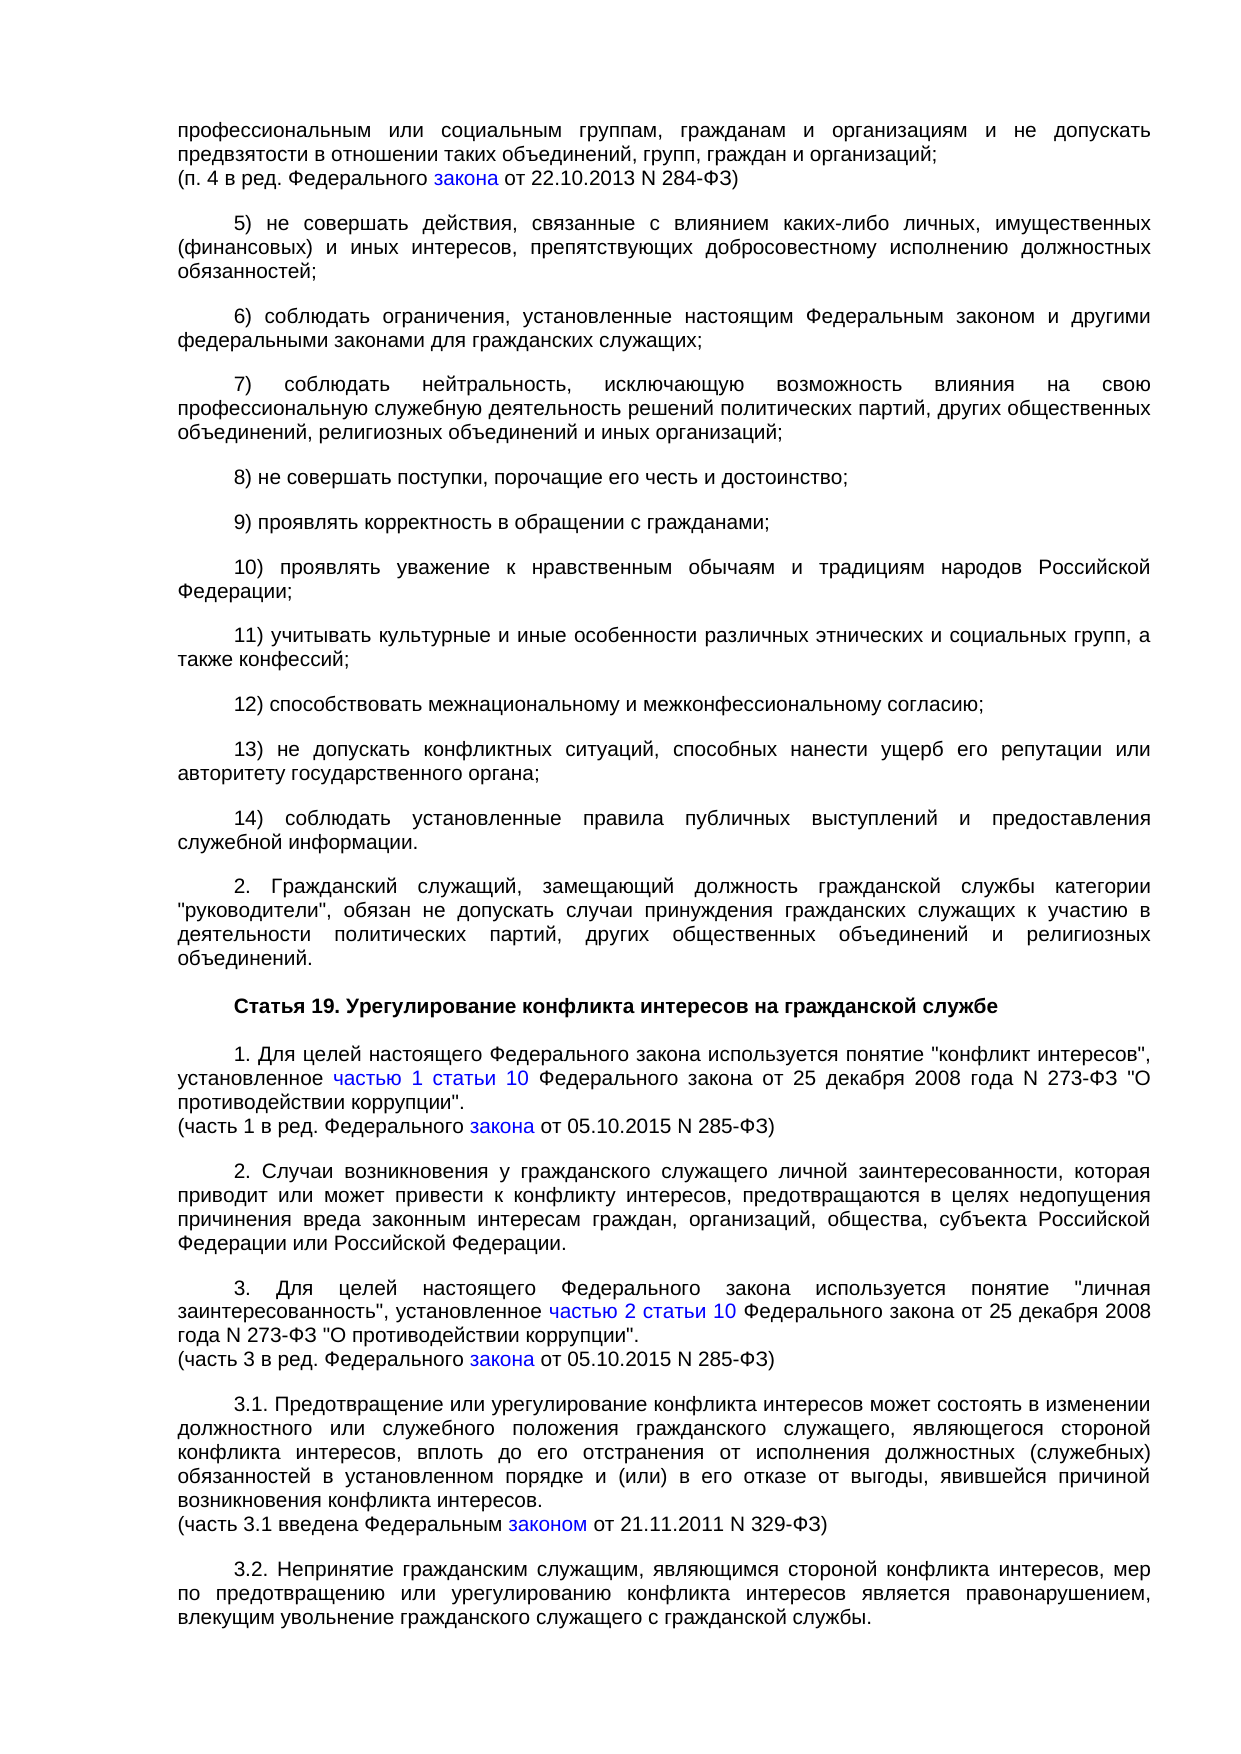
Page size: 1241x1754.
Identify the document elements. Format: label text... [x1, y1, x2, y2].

text 11) учитывать культурные и иные особенности различных этнических и социальных групп, а также конфессий; [177, 623, 1152, 671]
text 12) способствовать межнациональному и межконфессиональному согласию; [177, 692, 1152, 716]
text 3. Для целей настоящего Федерального закона используется понятие "личная заинтересованность", установленное частью 2 статьи 10 Федерального закона от 25 декабря 2008 года N 273-ФЗ "О противодействии коррупции". [177, 1275, 1152, 1347]
text 2. Случаи возникновения у гражданского служащего личной заинтересованности, которая приводит или может привести к конфликту интересов, предотвращаются в целях недопущения причинения вреда законным интересам граждан, организаций, общества, субъекта Российской Федерации или Российской Федерации. [177, 1159, 1152, 1254]
text (часть 3.1 введена Федеральным законом от 21.11.2011 N 329-ФЗ) [177, 1512, 1152, 1536]
text 2. Гражданский служащий, замещающий должность гражданской службы категории "руководители", обязан не допускать случаи принуждения гражданских служащих к участию в деятельности политических партий, других общественных объединений и религиозных объединений. [177, 874, 1152, 970]
text (часть 3 в ред. Федерального закона от 05.10.2015 N 285-ФЗ) [177, 1347, 1152, 1371]
title Статья 19. Урегулирование конфликта интересов на гражданской службе [177, 994, 1152, 1018]
text (п. 4 в ред. Федерального закона от 22.10.2013 N 284-ФЗ) [177, 166, 1152, 190]
text 1. Для целей настоящего Федерального закона используется понятие "конфликт интересов", установленное частью 1 статьи 10 Федерального закона от 25 декабря 2008 года N 273-ФЗ "О противодействии коррупции". [177, 1042, 1152, 1114]
text (часть 1 в ред. Федерального закона от 05.10.2015 N 285-ФЗ) [177, 1114, 1152, 1138]
text 10) проявлять уважение к нравственным обычаям и традициям народов Российской Федерации; [177, 554, 1152, 602]
text 9) проявлять корректность в обращении с гражданами; [177, 510, 1152, 534]
text 3.2. Непринятие гражданским служащим, являющимся стороной конфликта интересов, мер по предотвращению или урегулированию конфликта интересов является правонарушением, влекущим увольнение гражданского служащего с гражданской службы. [177, 1557, 1152, 1628]
text 7) соблюдать нейтральность, исключающую возможность влияния на свою профессиональную служебную деятельность решений политических партий, других общественных объединений, религиозных объединений и иных организаций; [177, 372, 1152, 444]
text 14) соблюдать установленные правила публичных выступлений и предоставления служебной информации. [177, 806, 1152, 853]
text 6) соблюдать ограничения, установленные настоящим Федеральным законом и другими федеральными законами для гражданских служащих; [177, 303, 1152, 351]
text 8) не совершать поступки, порочащие его честь и достоинство; [177, 465, 1152, 489]
text 3.1. Предотвращение или урегулирование конфликта интересов может состоять в изменении должностного или служебного положения гражданского служащего, являющегося стороной конфликта интересов, вплоть до его отстранения от исполнения должностных (служебных) обязанностей в установленном порядке и (или) в его отказе от выгоды, явившейся причиной возникновения конфликта интересов. [177, 1392, 1152, 1512]
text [177, 118, 1152, 166]
text 5) не совершать действия, связанные с влиянием каких-либо личных, имущественных (финансовых) и иных интересов, препятствующих добросовестному исполнению должностных обязанностей; [177, 211, 1152, 283]
text 13) не допускать конфликтных ситуаций, способных нанести ущерб его репутации или авторитету государственного органа; [177, 737, 1152, 785]
